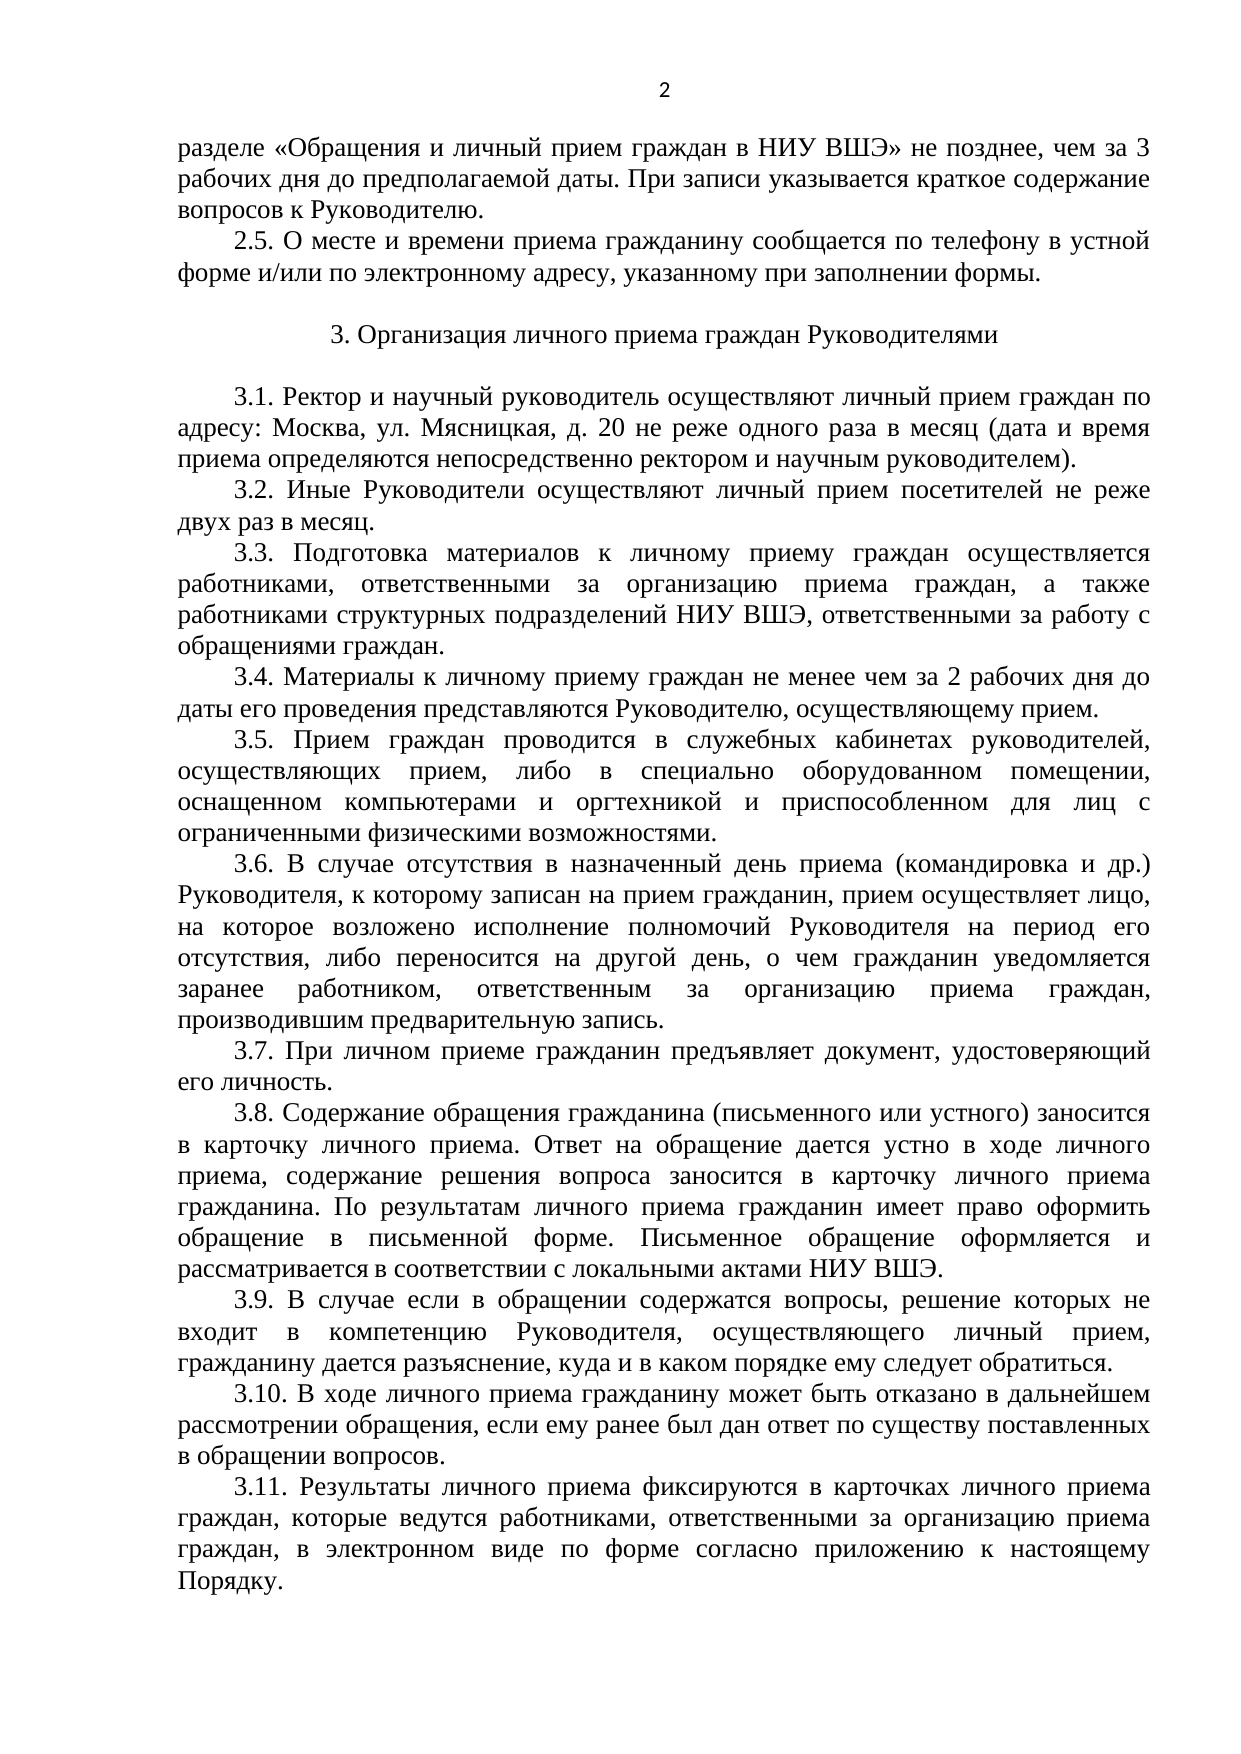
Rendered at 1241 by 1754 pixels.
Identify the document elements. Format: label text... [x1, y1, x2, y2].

text 3.5. Прием граждан проводится в служебных кабинетах руководителей, осуществляющих прием, либо в специально оборудованном помещении, оснащенном компьютерами и оргтехникой и приспособленном для лиц с ограниченными физическими возможностями. [177, 723, 1152, 847]
text 3. Организация личного приема граждан Руководителями [177, 318, 1152, 349]
text 3.1. Ректор и научный руководитель осуществляют личный прием граждан по адресу: Москва, ул. Мясницкая, д. 20 не реже одного раза в месяц (дата и время приема определяются непосредственно ректором и научным руководителем). [177, 380, 1152, 474]
text 3.6. В случае отсутствия в назначенный день приема (командировка и др.) Руководителя, к которому записан на прием гражданин, прием осуществляет лицо, на которое возложено исполнение полномочий Руководителя на период его отсутствия, либо переносится на другой день, о чем гражданин уведомляется заранее работником, ответственным за организацию приема граждан, производившим предварительную запись. [177, 847, 1152, 1034]
text 3.3. Подготовка материалов к личному приему граждан осуществляется работниками, ответственными за организацию приема граждан, а также работниками структурных подразделений НИУ ВШЭ, ответственными за работу с обращениями граждан. [177, 536, 1152, 661]
text 3.2. Иные Руководители осуществляют личный прием посетителей не реже двух раз в месяц. [177, 474, 1152, 536]
text 3.11. Результаты личного приема фиксируются в карточках личного приема граждан, которые ведутся работниками, ответственными за организацию приема граждан, в электронном виде по форме согласно приложению к настоящему Порядку. [177, 1470, 1152, 1595]
text 3.7. При личном приеме гражданин предъявляет документ, удостоверяющий его личность. [177, 1034, 1152, 1097]
text 3.4. Материалы к личному приему граждан не менее чем за 2 рабочих дня до даты его проведения представляются Руководителю, осуществляющему прием. [177, 661, 1152, 723]
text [177, 131, 1152, 224]
text 3.9. В случае если в обращении содержатся вопросы, решение которых не входит в компетенцию Руководителя, осуществляющего личный прием, гражданину дается разъяснение, куда и в каком порядке ему следует обратиться. [177, 1283, 1152, 1377]
text 3.10. В ходе личного приема гражданину может быть отказано в дальнейшем рассмотрении обращения, если ему ранее был дан ответ по существу поставленных в обращении вопросов. [177, 1377, 1152, 1470]
text 3.8. Содержание обращения гражданина (письменного или устного) заносится в карточку личного приема. Ответ на обращение дается устно в ходе личного приема, содержание решения вопроса заносится в карточку личного приема гражданина. По результатам личного приема гражданин имеет право оформить обращение в письменной форме. Письменное обращение оформляется и рассматривается в соответствии с локальными актами НИУ ВШЭ. [177, 1097, 1152, 1283]
text 2.5. О месте и времени приема гражданину сообщается по телефону в устной форме и/или по электронному адресу, указанному при заполнении формы. [177, 224, 1152, 287]
